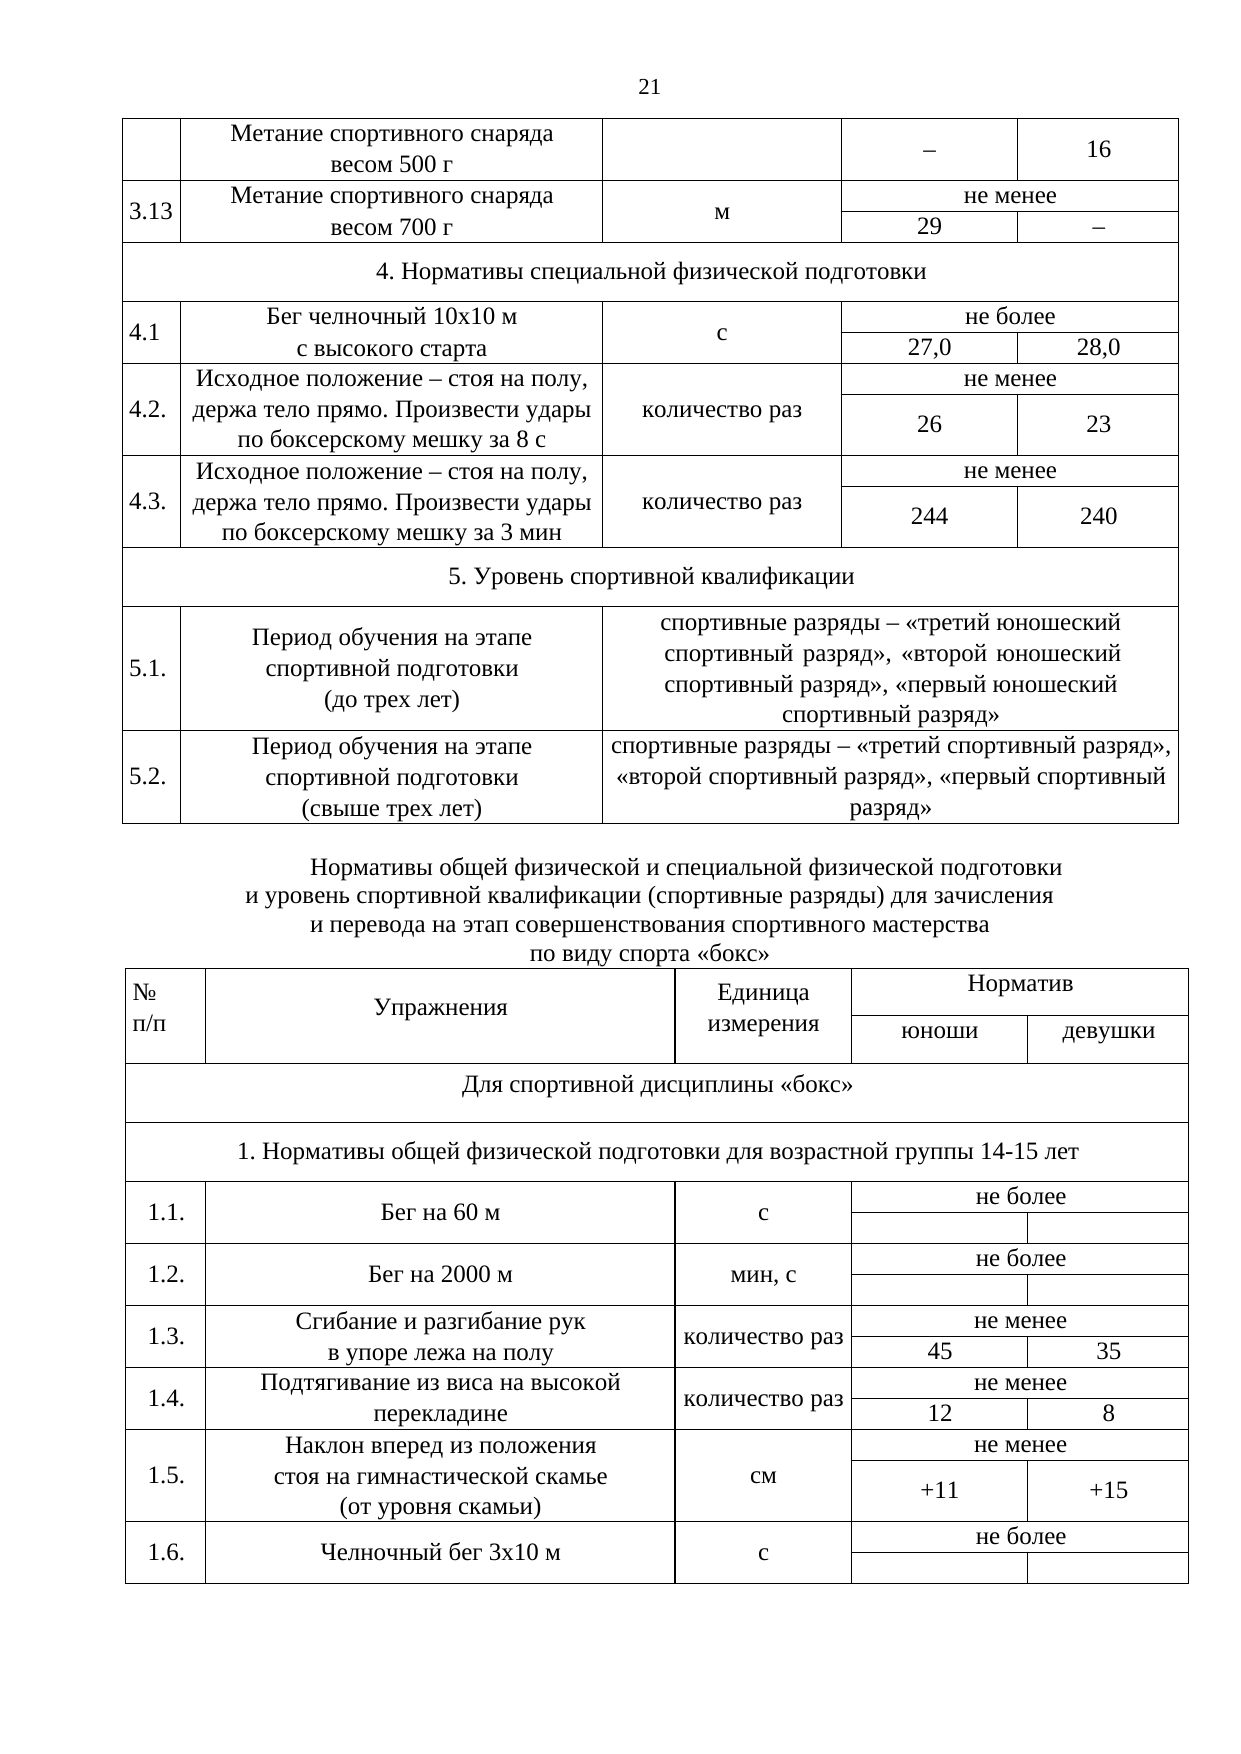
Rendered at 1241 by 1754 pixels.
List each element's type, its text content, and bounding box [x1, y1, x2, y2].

table_header Единица измерения [676, 969, 851, 1063]
table_cell Исходное положение – стоя на полу, держа тело прямо. Произвести удары по боксерскому мешку за 3 мин [181, 456, 602, 547]
table_cell спортивные разряды – «третий спортивный разряд», «второй спортивный разряд», «первый спортивный разряд» [603, 731, 1178, 823]
table_cell Бег на 2000 м [206, 1244, 674, 1304]
table_cell 1.2. [126, 1244, 205, 1304]
table_cell 5.2. [123, 731, 180, 823]
table_cell Метание спортивного снаряда весом 700 г [181, 181, 602, 242]
text Нормативы общей физической и специальной физической подготовки и уровень спортивной квалификации (спортивные разряды) для зачисления [245, 852, 1064, 909]
table_header Норматив [852, 969, 1188, 1015]
table_cell – [1018, 212, 1178, 242]
table_cell [852, 1522, 968, 1552]
table_cell с [603, 302, 841, 363]
table_cell 28,0 [1018, 333, 1178, 363]
table_cell [1028, 1553, 1188, 1583]
table_cell 4.1 [123, 302, 180, 363]
table_header [603, 119, 841, 180]
table_cell количество раз [603, 364, 841, 455]
table_cell не менее [852, 1368, 1188, 1398]
table_cell 5.1. [123, 607, 180, 730]
table_header № п/п [126, 969, 205, 1063]
table_cell [852, 1275, 1027, 1304]
table_cell не менее [842, 364, 1178, 394]
table_cell [1028, 1213, 1188, 1243]
table_cell [1073, 1182, 1188, 1212]
table_cell 4. Нормативы специальной физической подготовки [123, 243, 1178, 301]
table_header 16 [1018, 119, 1178, 180]
table_header – [842, 119, 1017, 180]
table_cell не менее [852, 1430, 1188, 1460]
table_cell [852, 1213, 1027, 1243]
table_cell количество раз [676, 1306, 851, 1367]
table_cell Челночный бег 3x10 м [206, 1522, 674, 1583]
table_cell 1.5. [126, 1430, 205, 1521]
table_cell 5. Уровень спортивной квалификации [123, 548, 1178, 606]
table_cell Исходное положение – стоя на полу, держа тело прямо. Произвести удары по боксерскому мешку за 8 с [181, 364, 602, 455]
table_cell не менее [842, 181, 1178, 211]
table_header [123, 119, 180, 180]
table_cell 240 [1018, 487, 1178, 547]
table_cell [1028, 1275, 1188, 1304]
table_cell 3.13 [123, 181, 180, 242]
table_cell 12 [852, 1399, 1027, 1429]
table_cell девушки [1028, 1016, 1188, 1063]
table_cell 1.1. [126, 1182, 205, 1243]
table_cell 27,0 [842, 333, 1017, 363]
table_cell не более [968, 1522, 1072, 1552]
table_cell Подтягивание из виса на высокой перекладине [206, 1368, 674, 1429]
table_header Упражнения [206, 969, 674, 1063]
table_cell Наклон вперед из положения стоя на гимнастической скамье (от уровня скамьи) [206, 1430, 674, 1521]
table_cell Бег челночный 10x10 м с высокого старта [181, 302, 602, 363]
table_cell см [676, 1430, 851, 1521]
table_cell +11 [852, 1461, 1027, 1521]
table_cell с [676, 1522, 851, 1583]
table_cell +15 [1028, 1461, 1188, 1521]
table_cell Сгибание и разгибание рук в упоре лежа на полу [206, 1306, 674, 1367]
table_cell 1.3. [126, 1306, 205, 1367]
table_cell не менее [842, 456, 1178, 486]
table_cell 45 [852, 1337, 1027, 1367]
table_cell Для спортивной дисциплины «бокс» [126, 1064, 1188, 1122]
table_cell м [603, 181, 841, 242]
table_cell [852, 1182, 968, 1212]
text и перевода на этап совершенствования спортивного мастерства по виду спорта «бокс» [310, 909, 1009, 967]
table_cell количество раз [603, 456, 841, 547]
table_cell 1.6. [126, 1522, 205, 1583]
table_cell 1. Нормативы общей физической подготовки для возрастной группы 14-15 лет [126, 1123, 1188, 1181]
table_cell Бег на 60 м [206, 1182, 674, 1243]
table_cell [1073, 1244, 1188, 1274]
table_cell [852, 1244, 968, 1274]
table_cell 4.2. [123, 364, 180, 455]
table_cell 26 [842, 395, 1017, 455]
table_cell не менее [852, 1306, 1188, 1336]
table_cell количество раз [676, 1368, 851, 1429]
table_cell [1073, 1522, 1188, 1552]
table_cell не более [968, 1182, 1072, 1212]
table_cell 23 [1018, 395, 1178, 455]
table_cell юноши [852, 1016, 1027, 1063]
table_cell мин, с [676, 1244, 851, 1304]
table_cell не более [968, 1244, 1072, 1274]
table_cell Период обучения на этапе спортивной подготовки (до трех лет) [181, 607, 602, 730]
table_cell спортивные разряды – «третий юношеский спортивный разряд», «второй юношеский спортивный разряд», «первый юношеский спортивный разряд» [603, 607, 1178, 730]
table_cell 244 [842, 487, 1017, 547]
table_cell 35 [1028, 1337, 1188, 1367]
table_cell не более [842, 302, 1178, 332]
table_cell 8 [1028, 1399, 1188, 1429]
table_cell [852, 1553, 1027, 1583]
table_cell с [676, 1182, 851, 1243]
table_cell 4.3. [123, 456, 180, 547]
table_cell Период обучения на этапе спортивной подготовки (свыше трех лет) [181, 731, 602, 823]
table_cell 1.4. [126, 1368, 205, 1429]
table_header Метание спортивного снаряда весом 500 г [181, 119, 602, 180]
table_cell 29 [842, 212, 1017, 242]
